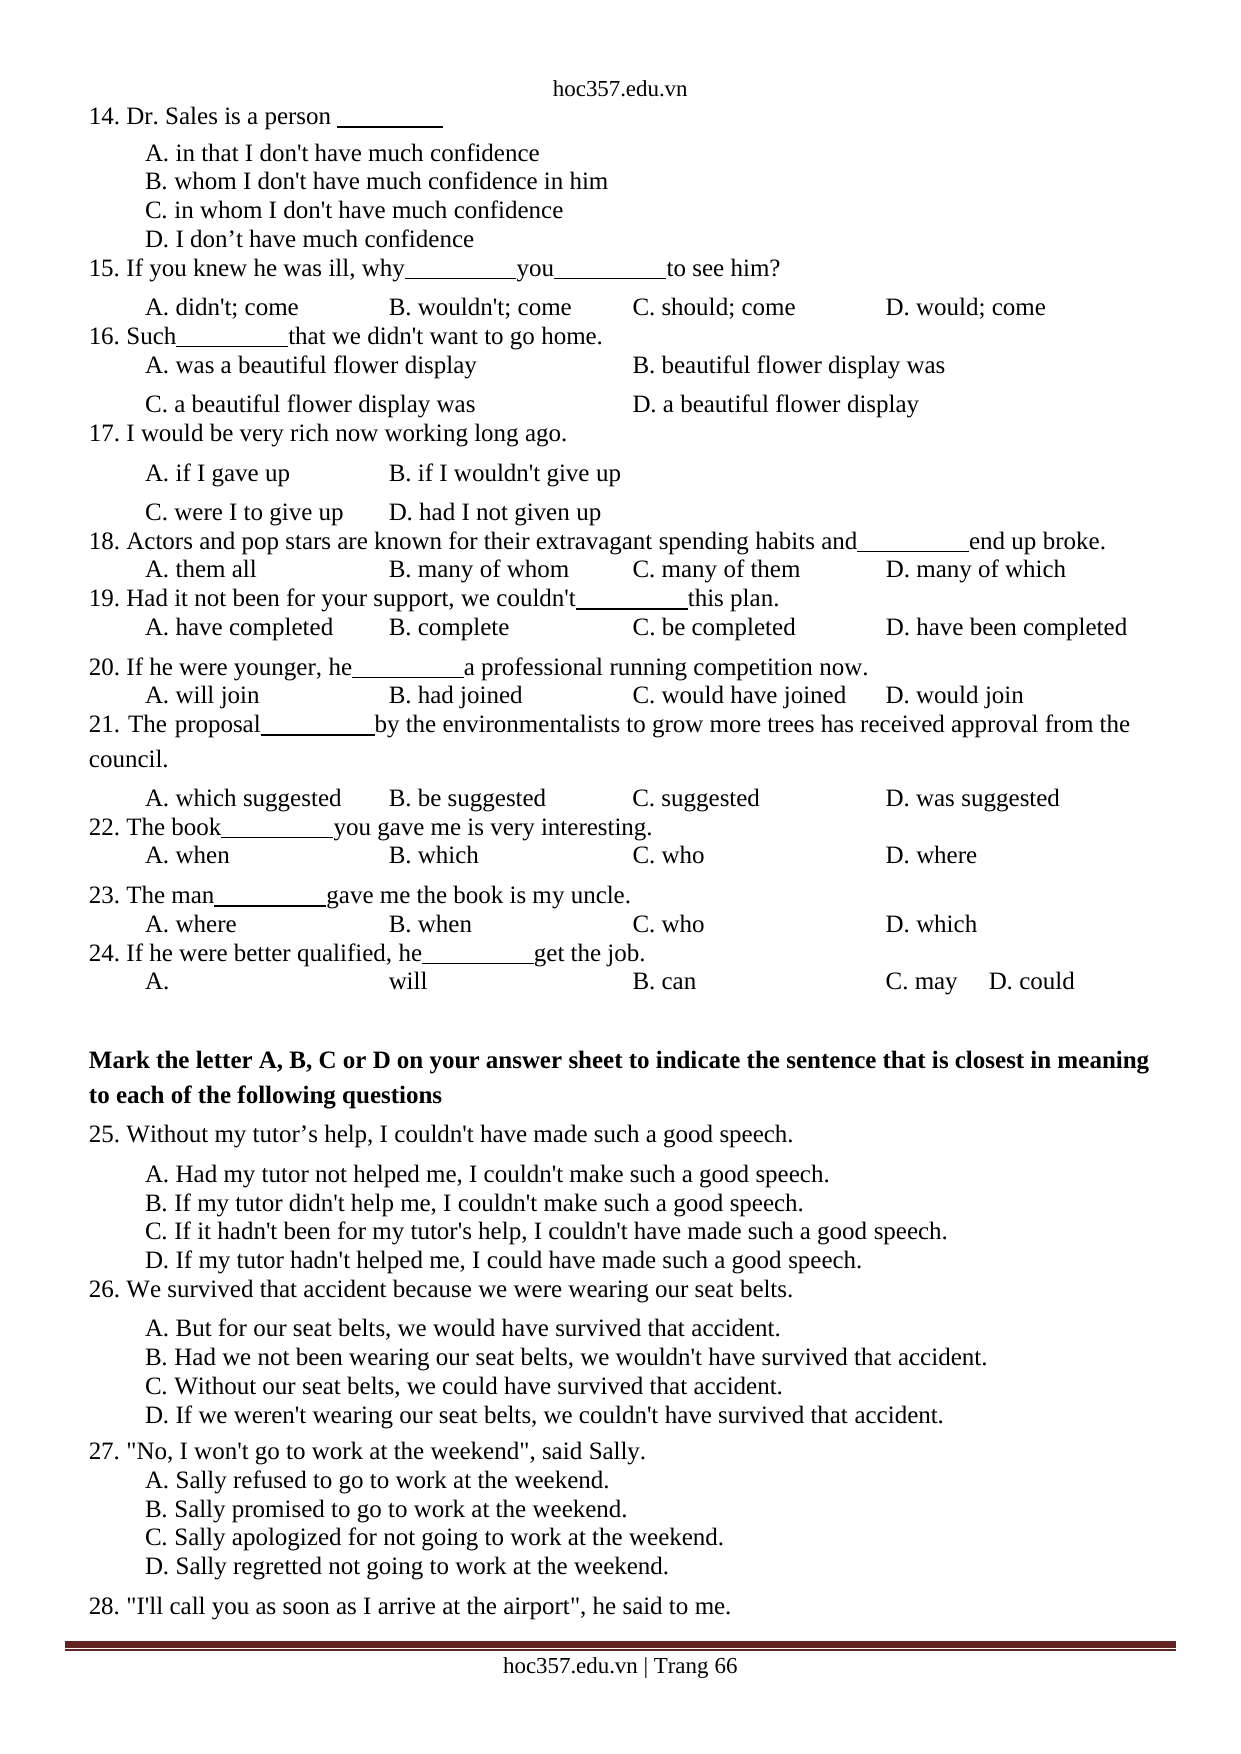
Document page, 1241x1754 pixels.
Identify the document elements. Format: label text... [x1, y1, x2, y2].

text A. Had my tutor not helped me, I couldn't make such a good speech. [145, 1159, 1176, 1188]
text B. whom I don't have much confidence in him [145, 166, 1176, 195]
text A. didn't; come B. wouldn't; come C. should; come D. would; come [145, 292, 1176, 321]
text C. If it hadn't been for my tutor's help, I couldn't have made such a good speech. [145, 1216, 1176, 1245]
text 18. Actors and pop stars are known for their extravagant spending habits and end up broke. [89, 526, 1176, 554]
text B. Sally promised to go to work at the weekend. [145, 1494, 1176, 1522]
text 26. We survived that accident because we were wearing our seat belts. [89, 1274, 1176, 1303]
text 16. Such that we didn't want to go home. [88, 321, 1176, 350]
text A. them all B. many of whom C. many of them D. many of which [145, 554, 1176, 583]
text D. I don’t have much confidence [145, 224, 1176, 253]
text C. in whom I don't have much confidence [145, 195, 1176, 224]
text C. a beautiful flower display was D. a beautiful flower display [145, 389, 1176, 418]
text 17. I would be very rich now working long ago. [89, 418, 1176, 447]
subtitle Mark the letter A, B, C or D on your answer sheet to indicate the sentence that is closest in meaning to each of the following questions [89, 1045, 1152, 1109]
text 14. Dr. Sales is a person [89, 101, 1176, 130]
text A. will B. can C. may D. could [145, 966, 1176, 995]
text B. If my tutor didn't help me, I couldn't make such a good speech. [145, 1188, 1176, 1216]
text A. have completed B. complete C. be completed D. have been completed [145, 612, 1176, 641]
text A. if I gave up B. if I wouldn't give up [145, 458, 1176, 486]
text A. which suggested B. be suggested C. suggested D. was suggested [145, 783, 1176, 812]
text A. where B. when C. who D. which [145, 909, 1176, 938]
text A. was a beautiful flower display B. beautiful flower display was [145, 350, 1176, 378]
text A. will join B. had joined C. would have joined D. would join [145, 680, 1176, 709]
text C. Without our seat belts, we could have survived that accident. [145, 1371, 1176, 1400]
text A. when B. which C. who D. where [145, 841, 1176, 869]
text 21. The proposal by the environmentalists to grow more trees has received approval from the council. [89, 709, 1152, 772]
text 19. Had it not been for your support, we couldn't this plan. [89, 583, 1176, 612]
text B. Had we not been wearing our seat belts, we wouldn't have survived that accident. [145, 1342, 1176, 1371]
text 25. Without my tutor’s help, I couldn't have made such a good speech. [89, 1119, 1176, 1148]
text 23. The man gave me the book is my uncle. [89, 880, 1176, 909]
text 15. If you knew he was ill, why you to see him? [88, 253, 1176, 281]
text C. Sally apologized for not going to work at the weekend. [145, 1522, 1176, 1551]
text 24. If he were better qualified, he get the job. [89, 938, 1176, 966]
text 22. The book you gave me is very interesting. [89, 812, 1176, 841]
text A. Sally refused to go to work at the weekend. [145, 1465, 1176, 1494]
text 28. "I'll call you as soon as I arrive at the airport", he said to me. [88, 1591, 1176, 1619]
text D. If my tutor hadn't helped me, I could have made such a good speech. [145, 1245, 1176, 1274]
text 20. If he were younger, he a professional running competition now. [89, 652, 1176, 680]
text 27. "No, I won't go to work at the weekend", said Sally. [88, 1436, 1176, 1465]
text D. Sally regretted not going to work at the weekend. [145, 1551, 1176, 1580]
text D. If we weren't wearing our seat belts, we couldn't have survived that accident. [145, 1400, 1176, 1428]
text A. But for our seat belts, we would have survived that accident. [145, 1313, 1176, 1342]
text C. were I to give up D. had I not given up [145, 497, 1176, 526]
text A. in that I don't have much confidence [145, 138, 1176, 166]
